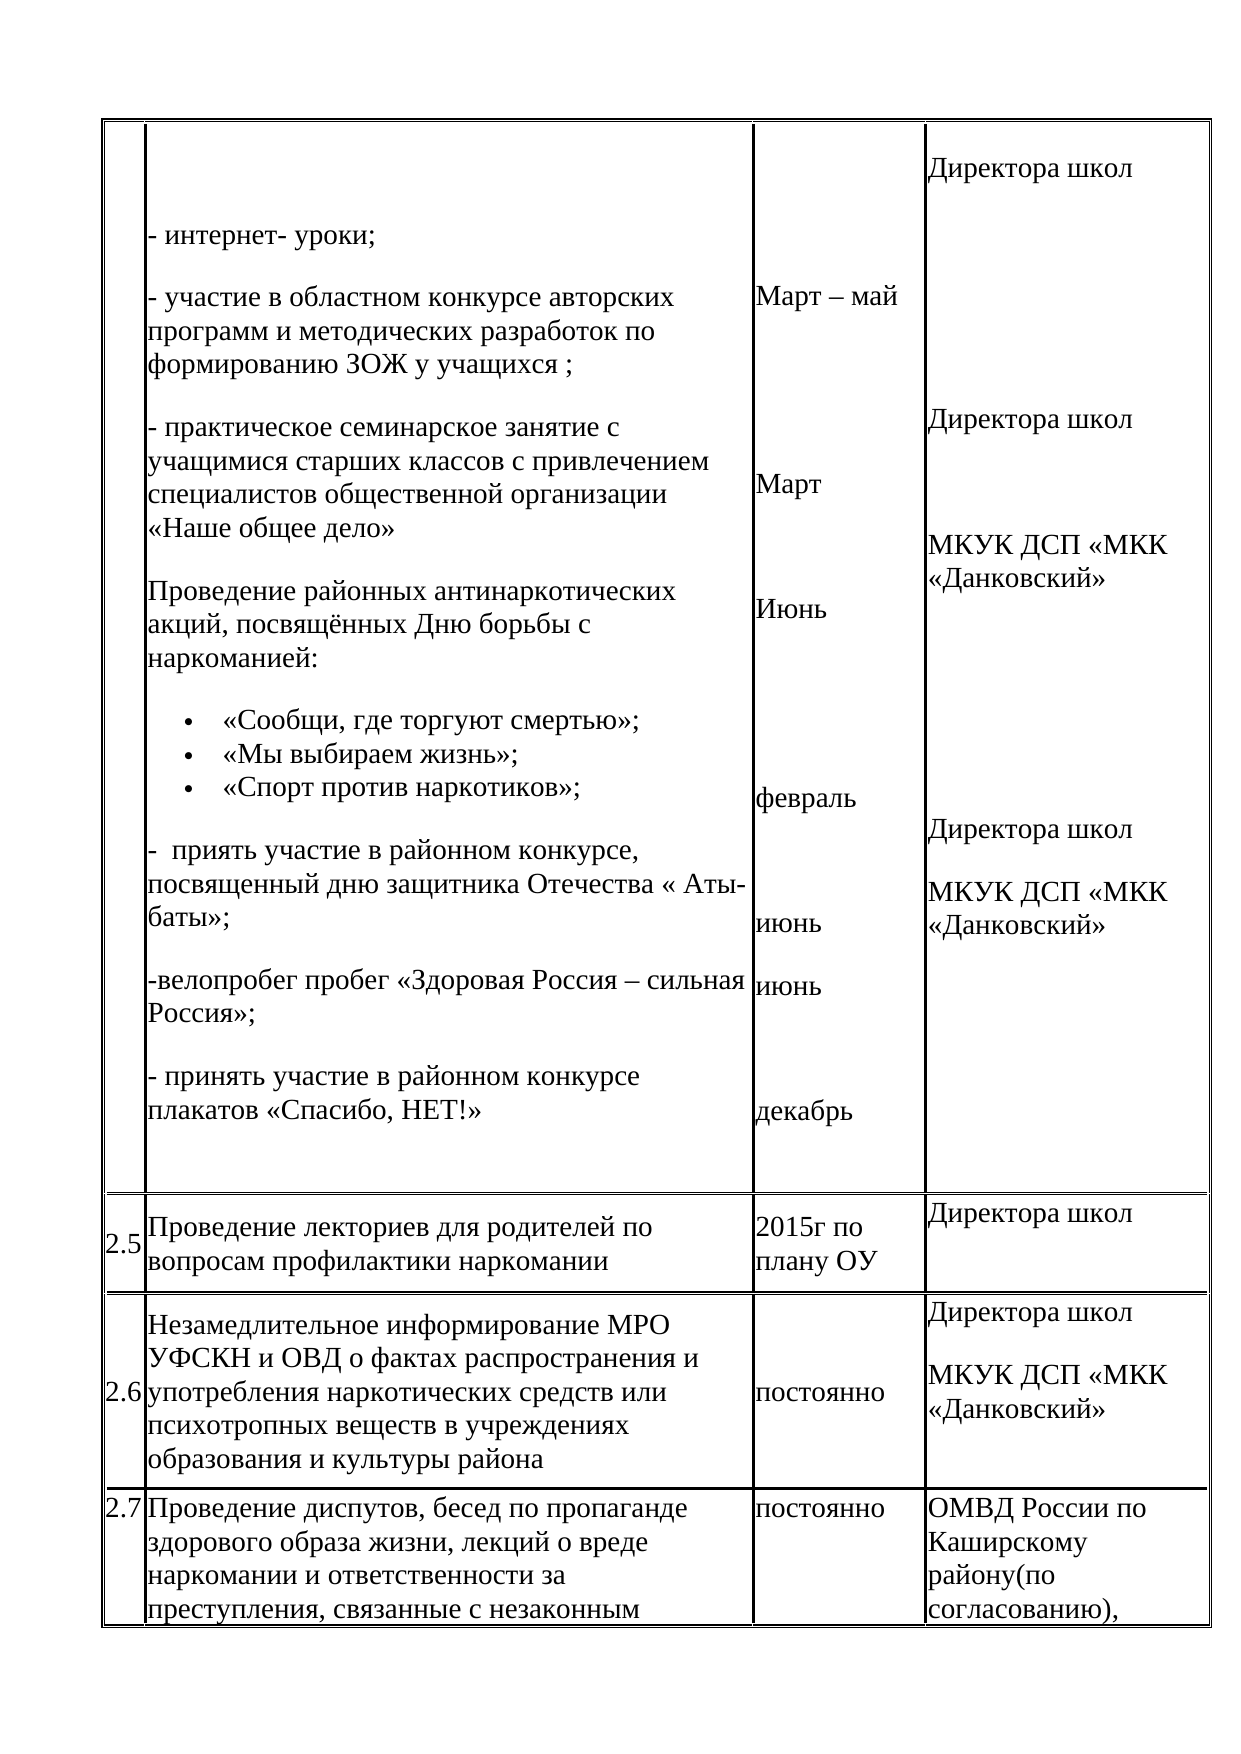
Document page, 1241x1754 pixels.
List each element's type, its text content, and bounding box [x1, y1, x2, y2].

table_cell 2.7 [105, 1487, 145, 1624]
table_cell Незамедлительное информирование МРО УФСКН и ОВД о фактах распространения и употребления наркотических средств или психотропных веществ в учреждениях образования и культуры района [147, 1295, 752, 1487]
table_cell 2.5 [103, 1192, 145, 1291]
table_cell 2015г по плану ОУ [755, 1195, 924, 1291]
table_cell постоянно [755, 1295, 924, 1487]
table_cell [753, 122, 925, 1192]
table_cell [925, 122, 1209, 1192]
table_cell Проведение лекториев для родителей по вопросам профилактики наркомании [147, 1195, 752, 1291]
table_cell 2.4 [105, 120, 145, 1192]
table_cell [925, 1487, 1209, 1624]
table_cell 2.6 [105, 1291, 144, 1487]
table_cell Директора школ [925, 1192, 1210, 1291]
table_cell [145, 120, 753, 1192]
table_cell Директора школ МКУК ДСП «МКК «Данковский» [927, 1291, 1209, 1487]
table_cell постоянно [753, 1490, 925, 1624]
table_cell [145, 1490, 753, 1624]
